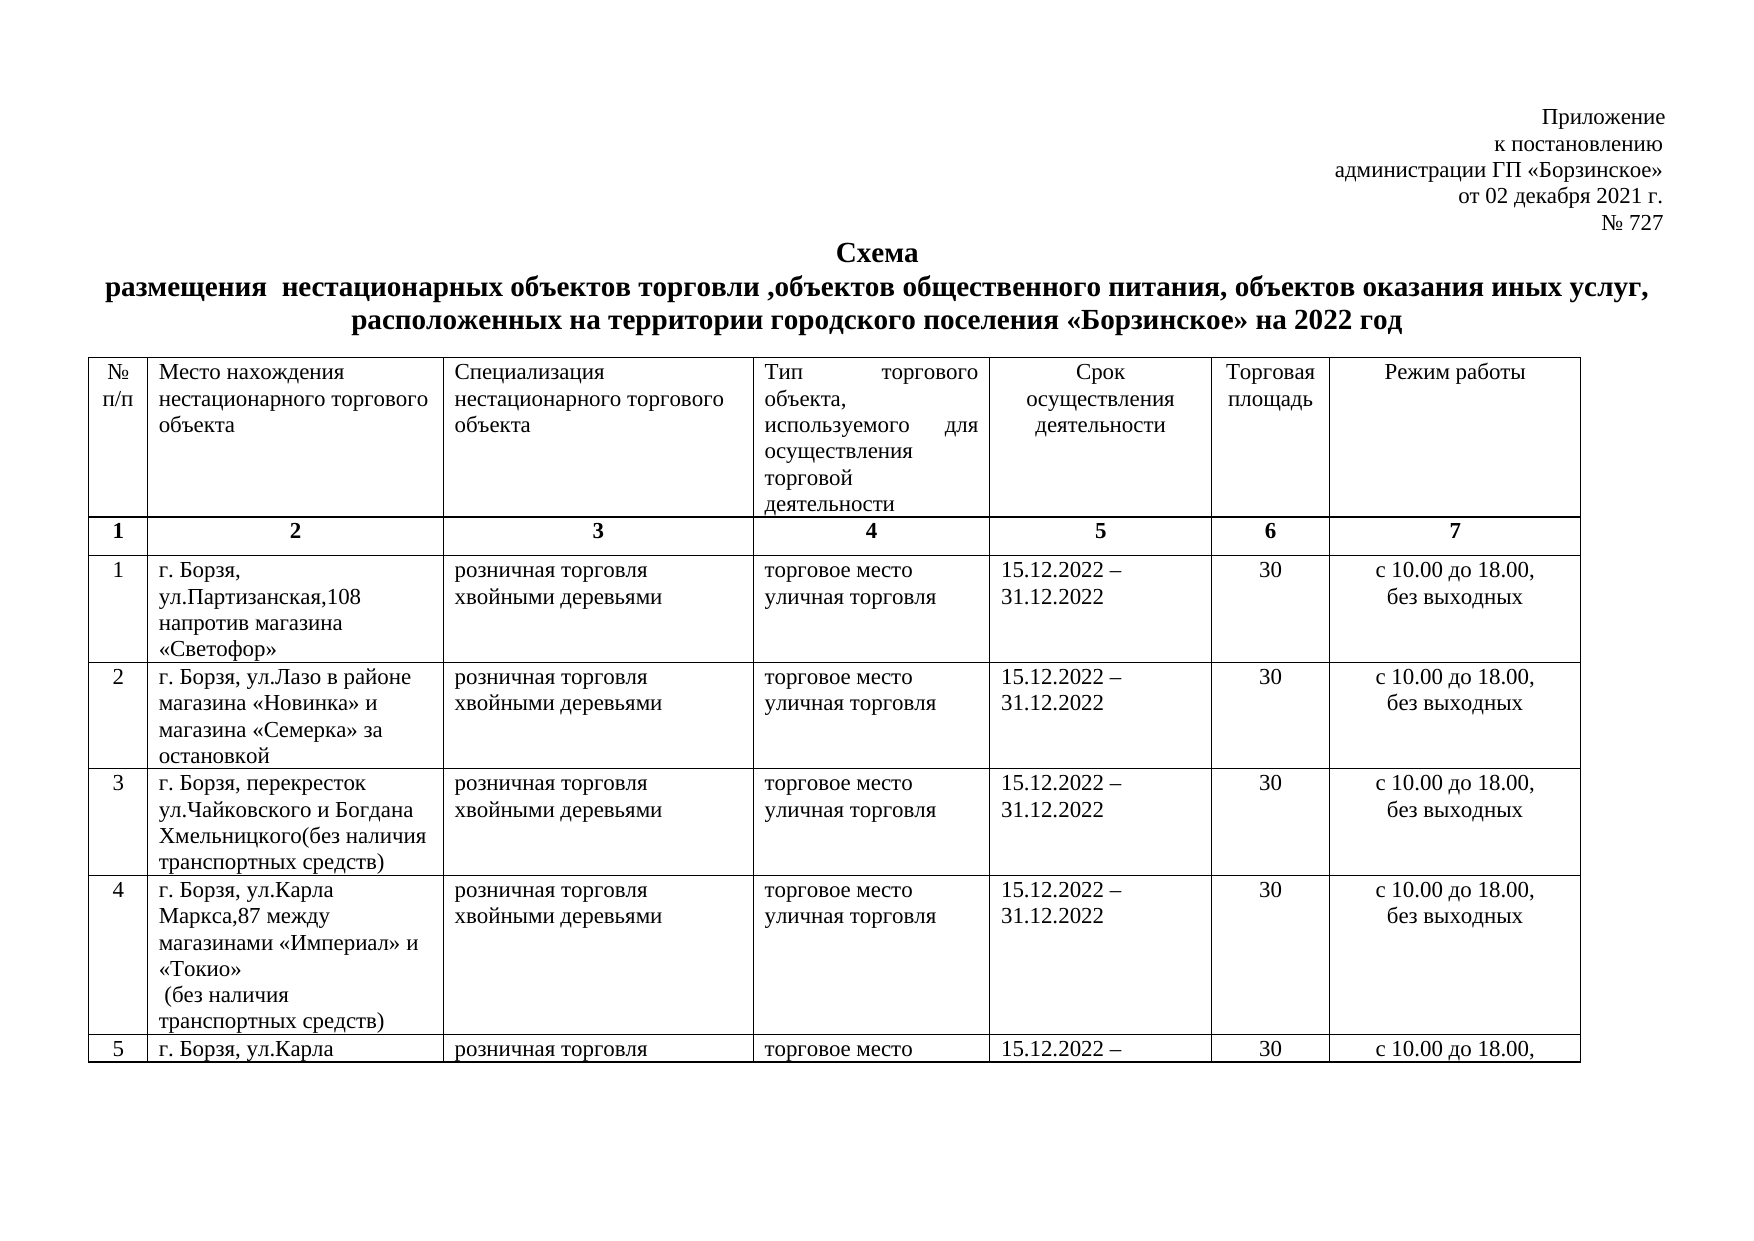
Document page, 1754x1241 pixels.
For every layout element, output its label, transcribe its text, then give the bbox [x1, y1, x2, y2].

table_cell г. Борзя, перекресток ул.Чайковского и Богдана Хмельницкого(без наличия транспортных средств) [148, 769, 443, 875]
table_cell с 10.00 до 18.00, без выходных [1330, 556, 1580, 662]
table_cell 30 [1212, 876, 1329, 1034]
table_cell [1330, 1035, 1580, 1061]
table_cell 5 [89, 1035, 147, 1061]
table_cell с 10.00 до 18.00, без выходных [1330, 876, 1580, 1034]
table_header Место нахождения нестационарного торгового объекта [148, 358, 443, 516]
table_cell 5 [990, 518, 1211, 555]
table_cell розничная торговля хвойными деревьями [444, 556, 753, 662]
table_cell 1 [89, 518, 147, 555]
table_cell 4 [89, 876, 147, 1034]
text № 727 [89, 209, 1665, 235]
table_cell г. Борзя, ул.Партизанская,108 напротив магазина «Светофор» [148, 556, 443, 662]
table_cell 7 [1330, 518, 1580, 555]
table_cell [990, 1035, 1211, 1061]
table_cell 15.12.2022 – 31.12.2022 [990, 663, 1211, 768]
table_cell розничная торговля хвойными деревьями [444, 663, 753, 768]
table_cell розничная торговля хвойными деревьями [444, 876, 753, 1034]
table_cell розничная торговля хвойными деревьями [444, 769, 753, 875]
table_cell 15.12.2022 – 31.12.2022 [990, 556, 1211, 662]
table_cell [148, 1035, 443, 1061]
table_cell торговое место уличная торговля [754, 556, 989, 662]
table_cell 1 [89, 556, 147, 662]
table_cell торговое место уличная торговля [754, 663, 989, 768]
table_cell 6 [1212, 518, 1329, 555]
table_header Срок осуществления деятельности [990, 358, 1211, 516]
table_cell г. Борзя, ул.Лазо в районе магазина «Новинка» и магазина «Семерка» за остановкой [148, 663, 443, 768]
table_cell 30 [1212, 1035, 1329, 1061]
table_header Специализация нестационарного торгового объекта [444, 358, 753, 516]
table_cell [754, 1035, 989, 1061]
table_cell 2 [148, 518, 443, 555]
table_cell с 10.00 до 18.00, без выходных [1330, 769, 1580, 875]
table_header Режим работы [1330, 358, 1580, 516]
text размещения нестационарных объектов торговли ,объектов общественного питания, объектов оказания иных услуг, расположенных на территории городского поселения «Борзинское» на 2022 год [89, 269, 1665, 336]
table_cell 30 [1212, 663, 1329, 768]
text к постановлению [89, 130, 1665, 156]
table_header Тип торгового объекта, используемого для осуществления торговой деятельности [754, 358, 989, 516]
table_cell 2 [89, 663, 147, 768]
table_cell торговое место уличная торговля [754, 769, 989, 875]
table_cell 15.12.2022 – 31.12.2022 [990, 876, 1211, 1034]
text от 02 декабря 2021 г. [89, 182, 1665, 209]
table_cell с 10.00 до 18.00, без выходных [1330, 663, 1580, 768]
table_cell г. Борзя, ул.Карла Маркса,87 между магазинами «Империал» и «Токио» (без наличия транспортных средств) [148, 876, 443, 1034]
table_cell 3 [89, 769, 147, 875]
text администрации ГП «Борзинское» [89, 156, 1665, 182]
table_cell 3 [444, 518, 753, 555]
table_header Торговая площадь [1212, 358, 1329, 516]
table_cell 30 [1212, 556, 1329, 662]
table_cell торговое место уличная торговля [754, 876, 989, 1034]
table_header № п/п [89, 358, 147, 516]
text Схема [89, 235, 1665, 269]
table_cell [444, 1035, 753, 1061]
table_cell 30 [1212, 769, 1329, 875]
table_cell 4 [754, 518, 989, 555]
text Приложение [89, 103, 1665, 130]
table_cell 15.12.2022 – 31.12.2022 [990, 769, 1211, 875]
